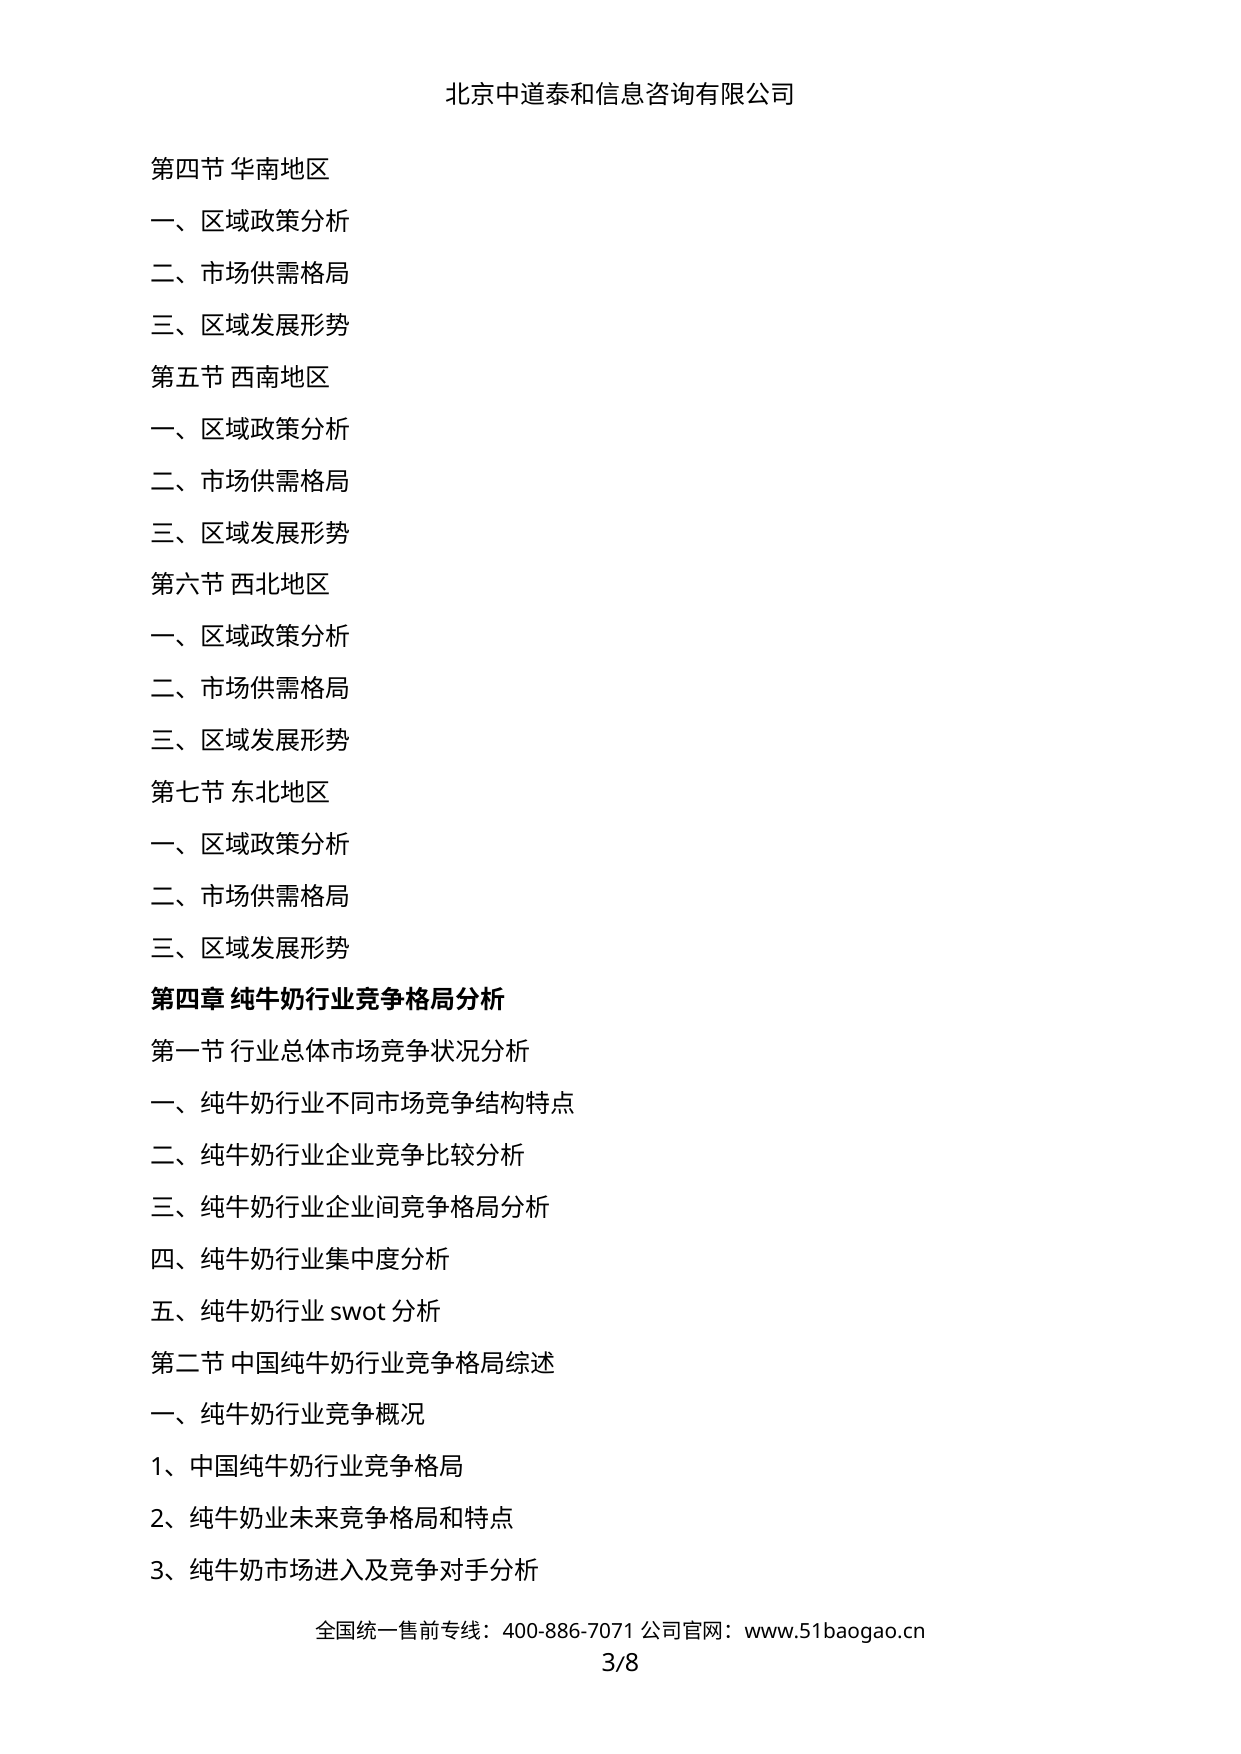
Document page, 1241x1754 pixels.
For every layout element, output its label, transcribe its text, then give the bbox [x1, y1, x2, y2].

text 3、纯牛奶市场进入及竞争对手分析 [150, 1551, 1090, 1587]
text 1、中国纯牛奶行业竞争格局 [150, 1447, 1090, 1483]
text 三、区域发展形势 [150, 721, 1090, 757]
text 二、市场供需格局 [150, 461, 1090, 497]
text 二、市场供需格局 [150, 876, 1090, 912]
text 第四节 华南地区 [150, 150, 1090, 186]
text 三、区域发展形势 [150, 928, 1090, 964]
text 一、区域政策分析 [150, 617, 1090, 653]
text 2、纯牛奶业未来竞争格局和特点 [150, 1499, 1090, 1535]
text 二、市场供需格局 [150, 669, 1090, 705]
text 第七节 东北地区 [150, 772, 1090, 809]
text 一、区域政策分析 [150, 409, 1090, 446]
text 一、区域政策分析 [150, 824, 1090, 861]
text 五、纯牛奶行业swot分析 [150, 1291, 1090, 1327]
text 第六节 西北地区 [150, 565, 1090, 601]
text 一、纯牛奶行业竞争概况 [150, 1395, 1090, 1431]
text 一、纯牛奶行业不同市场竞争结构特点 [150, 1084, 1090, 1120]
text 二、纯牛奶行业企业竞争比较分析 [150, 1136, 1090, 1172]
text 三、纯牛奶行业企业间竞争格局分析 [150, 1187, 1090, 1224]
text 第四章 纯牛奶行业竞争格局分析 [150, 980, 1090, 1016]
text 四、纯牛奶行业集中度分析 [150, 1239, 1090, 1276]
text 第一节 行业总体市场竞争状况分析 [150, 1032, 1090, 1068]
text 一、区域政策分析 [150, 202, 1090, 238]
text 二、市场供需格局 [150, 254, 1090, 290]
text 第五节 西南地区 [150, 357, 1090, 394]
text 三、区域发展形势 [150, 306, 1090, 342]
text 第二节 中国纯牛奶行业竞争格局综述 [150, 1343, 1090, 1379]
text 三、区域发展形势 [150, 513, 1090, 549]
